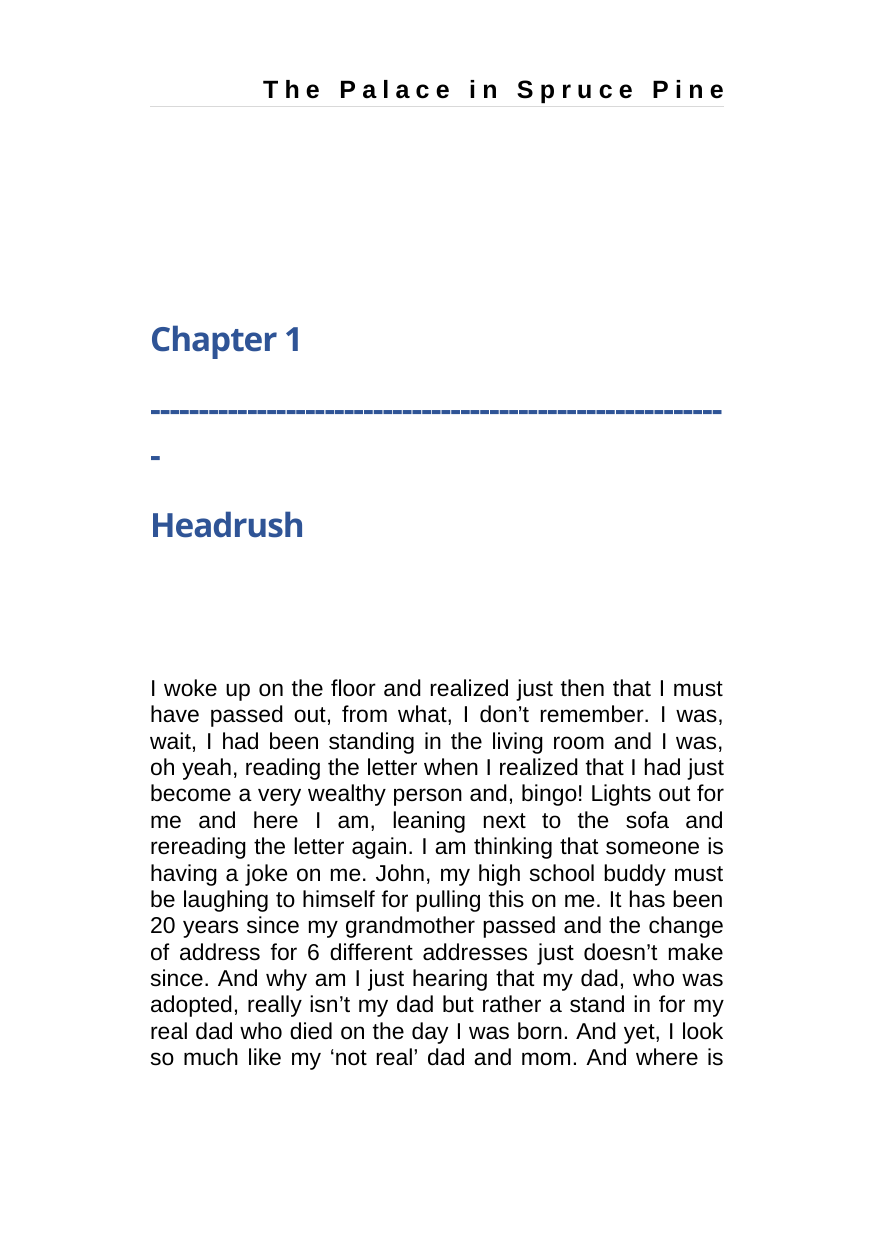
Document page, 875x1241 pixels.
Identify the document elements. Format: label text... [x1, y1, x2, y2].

subtitle Chapter 1 [150, 316, 724, 361]
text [150, 675, 724, 1070]
subtitle Headrush [150, 502, 724, 547]
subtitle ------------------------------------------------------------ [150, 386, 724, 477]
